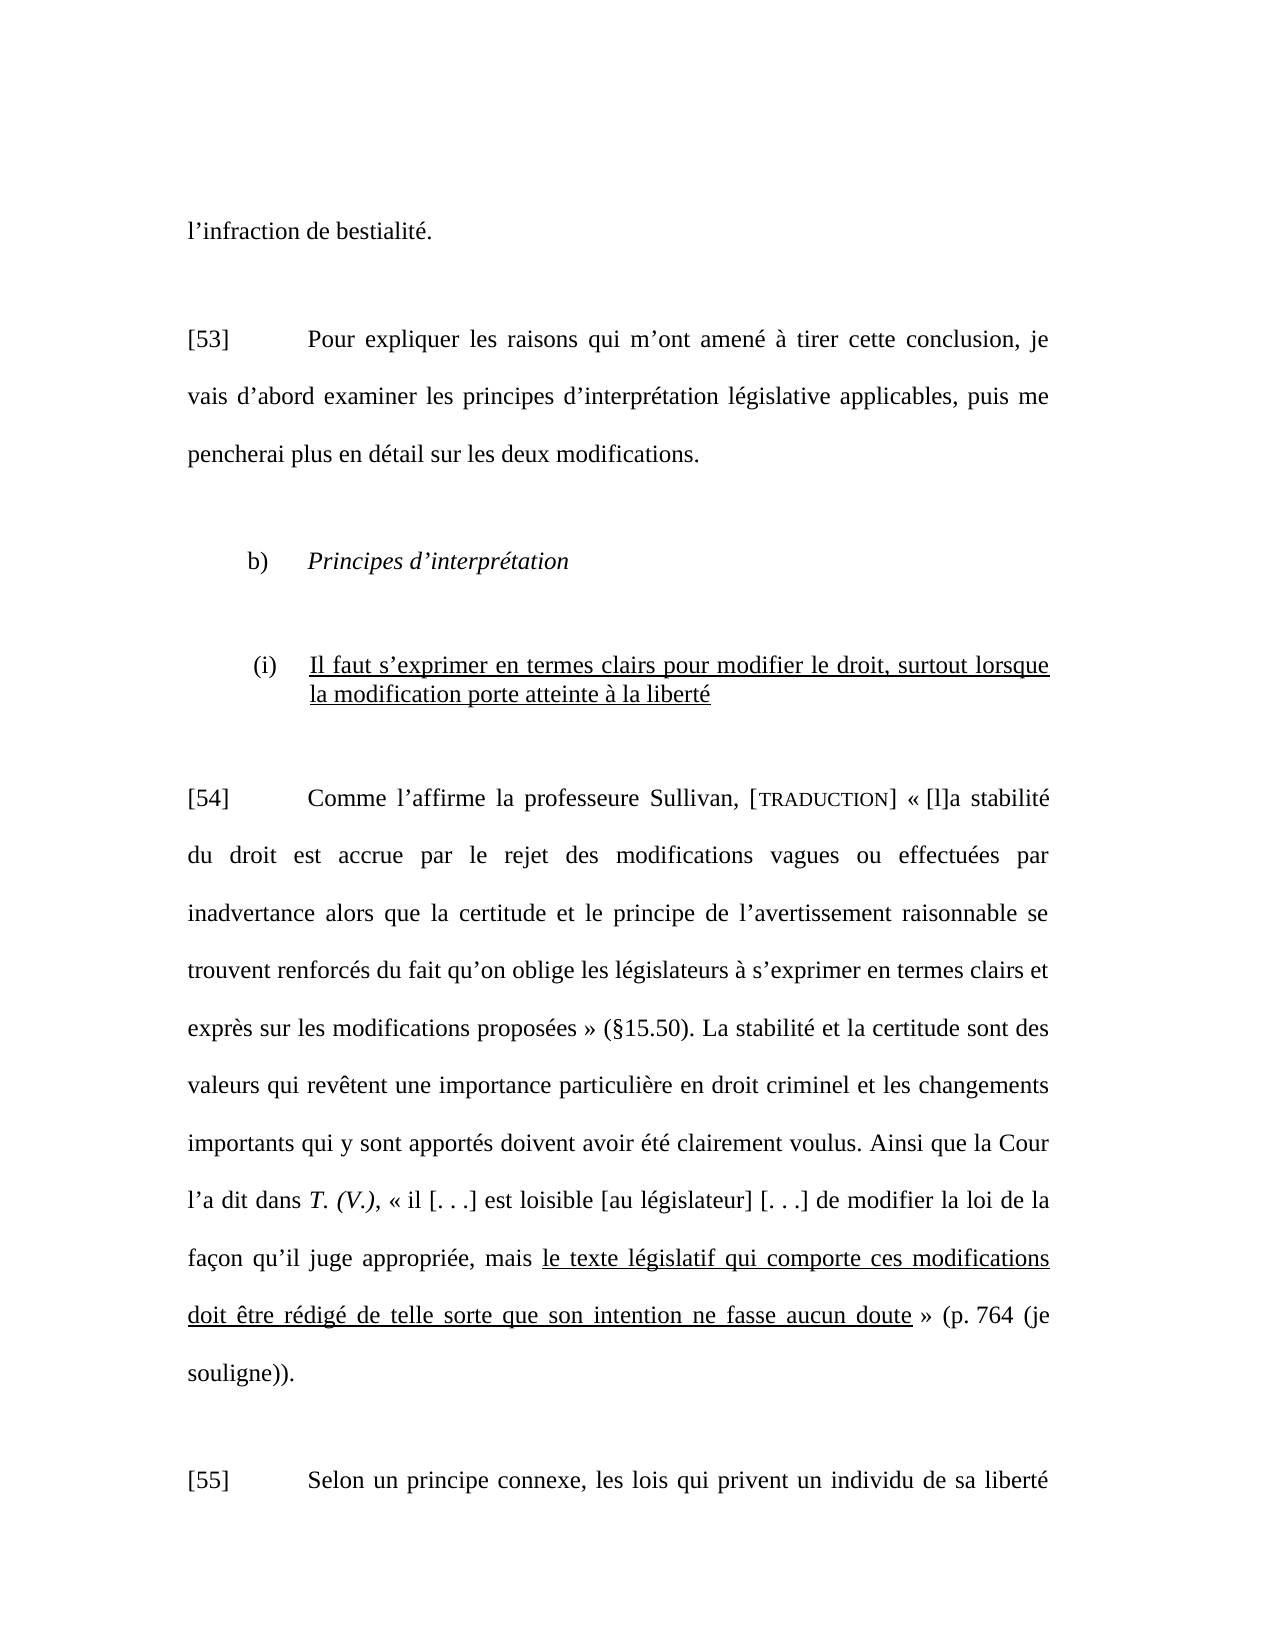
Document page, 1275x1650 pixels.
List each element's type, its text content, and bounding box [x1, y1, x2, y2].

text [187, 1465, 1050, 1494]
title Il faut s’exprimer en termes clairs pour modifier le droit, surtout lorsque la modification porte atteinte à la liberté [253, 650, 1050, 708]
title Principes d’interprétation [247, 546, 1050, 575]
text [187, 216, 1050, 245]
text Comme l’affirme la professeure Sullivan, [traduction] « [l]a stabilité du droit est accrue par le rejet des modifications vagues ou effectuées par inadvertance alors que la certitude et le principe de l’avertissement raisonnable se trouvent renforcés du fait qu’on oblige les législateurs à s’exprimer en termes clairs et exprès sur les modifications proposées » (§15.50). La stabilité et la certitude sont des valeurs qui revêtent une importance particulière en droit criminel et les changements importants qui y sont apportés doivent avoir été clairement voulus. Ainsi que la Cour l’a dit dans T. (V.), « il [. . .] est loisible [au législateur] [. . .] de modifier la loi de la façon qu’il juge appropriée, mais le texte législatif qui comporte ces modifications doit être rédigé de telle sorte que son intention ne fasse aucun doute » (p. 764 (je souligne)). [187, 783, 1050, 1386]
text Pour expliquer les raisons qui m’ont amené à tirer cette conclusion, je vais d’abord examiner les principes d’interprétation législative applicables, puis me pencherai plus en détail sur les deux modifications. [187, 324, 1050, 468]
